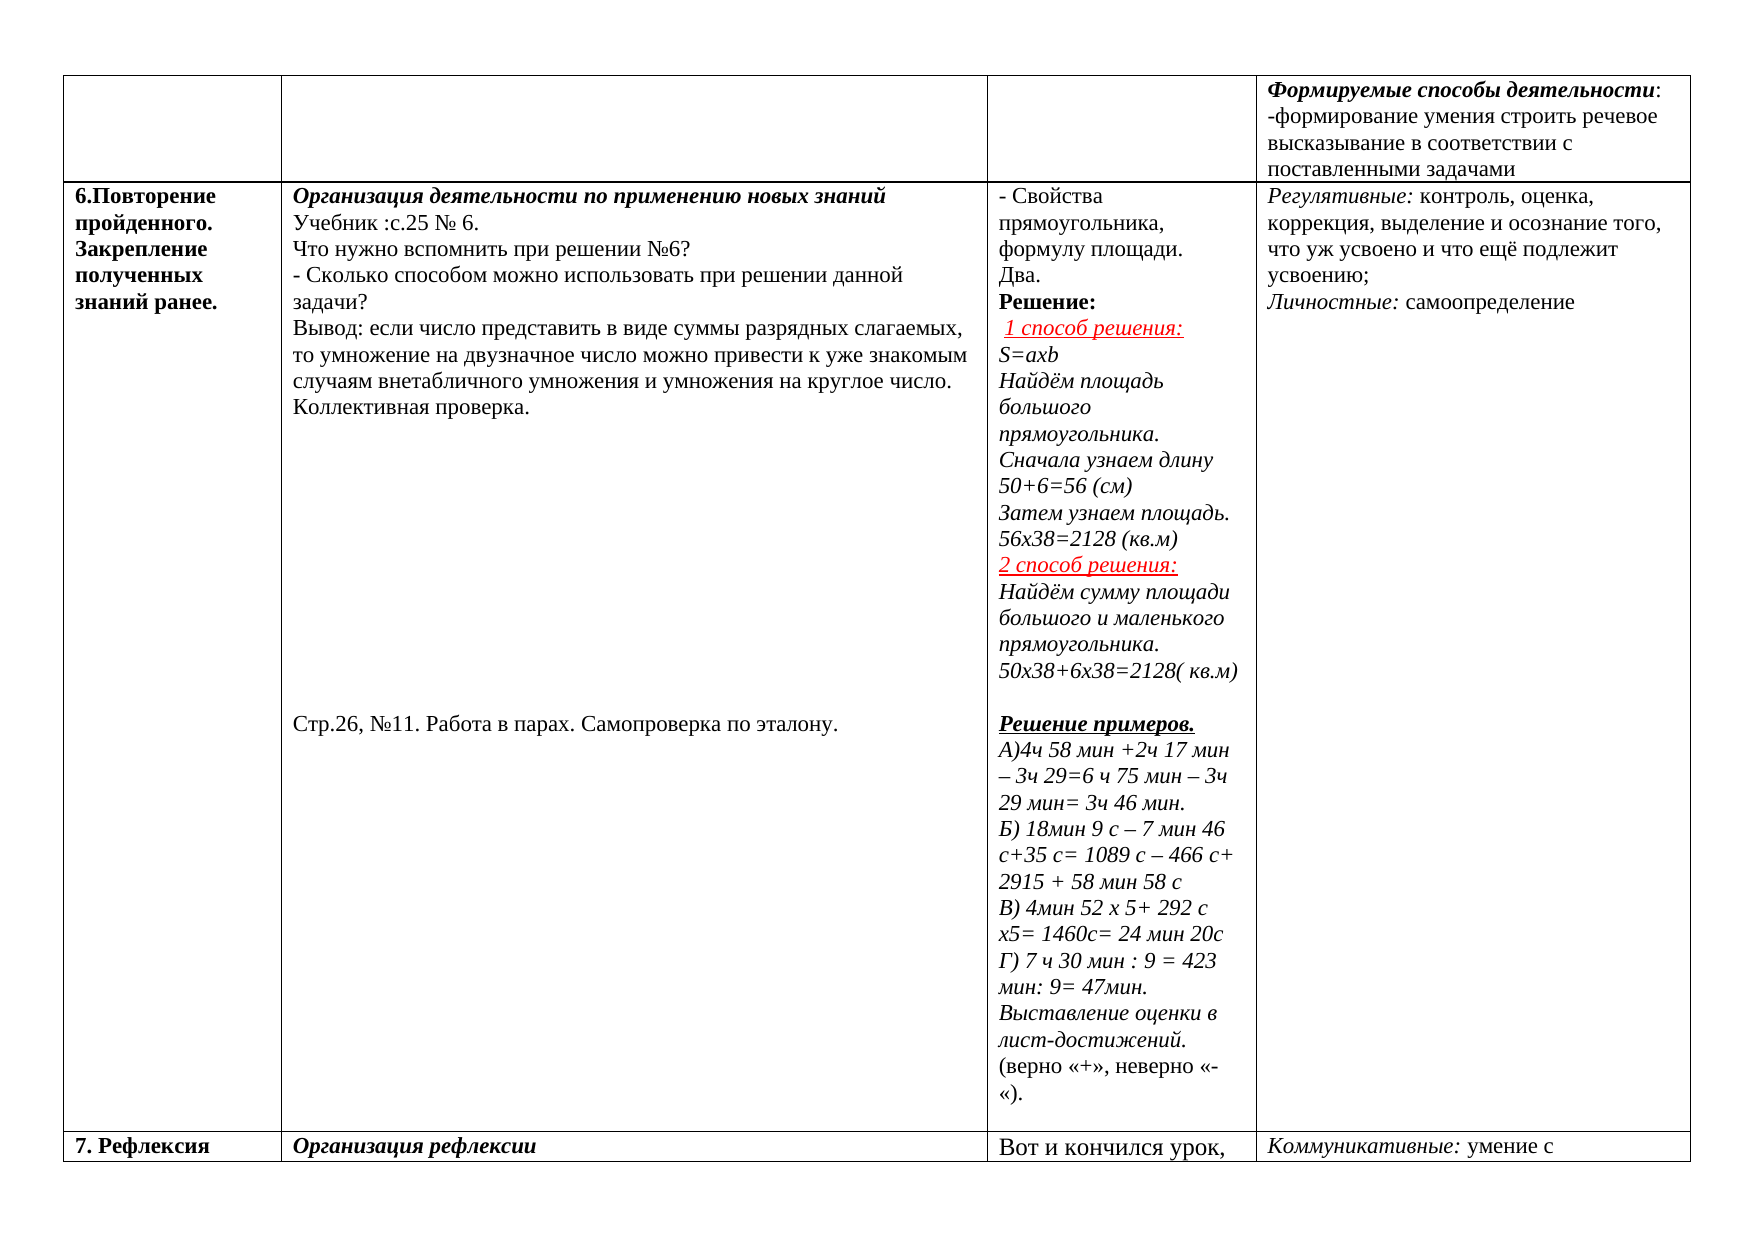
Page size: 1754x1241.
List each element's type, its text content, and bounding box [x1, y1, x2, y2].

table_cell 6.Повторение пройденного. Закрепление полученных знаний ранее. [64, 183, 281, 1131]
table_cell Регулятивные: контроль, оценка, коррекция, выделение и осознание того, что уж усвоено и что ещё подлежит усвоению; Личностные: самоопределение [1257, 183, 1690, 1131]
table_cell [282, 1132, 987, 1161]
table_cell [64, 1132, 281, 1161]
table_cell - Свойства прямоугольника, формулу площади. Два. Решение: 1 способ решения: S=axb Найдём площадь большого прямоугольника. Сначала узнаем длину 50+6=56 (см) Затем узнаем площадь. 56х38=2128 (кв.м) 2 способ решения: Найдём сумму площади большого и маленького прямоугольника. 50х38+6х38=2128( кв.м) Решение примеров. А)4ч 58 мин +2ч 17 мин – 3ч 29=6 ч 75 мин – 3ч 29 мин= 3ч 46 мин. Б) 18мин 9 с – 7 мин 46 с+35 с= 1089 с – 466 с+ 2915 + 58 мин 58 с В) 4мин 52 х 5+ 292 с х5= 1460с= 24 мин 20с Г) 7 ч 30 мин : 9 = 423 мин: 9= 47мин. Выставление оценки в лист-достижений. (верно «+», неверно «- «). [988, 183, 1256, 1131]
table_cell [1257, 76, 1690, 181]
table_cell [988, 1132, 1256, 1161]
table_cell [1257, 1132, 1690, 1161]
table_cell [988, 76, 1256, 181]
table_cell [282, 76, 987, 181]
table_cell Организация деятельности по применению новых знаний Учебник :с.25 № 6. Что нужно вспомнить при решении №6? - Сколько способом можно использовать при решении данной задачи? Вывод: если число представить в виде суммы разрядных слагаемых, то умножение на двузначное число можно привести к уже знакомым случаям внетабличного умножения и умножения на круглое число. Коллективная проверка. Стр.26, №11. Работа в парах. Самопроверка по эталону. [282, 183, 987, 1131]
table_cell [64, 76, 281, 181]
